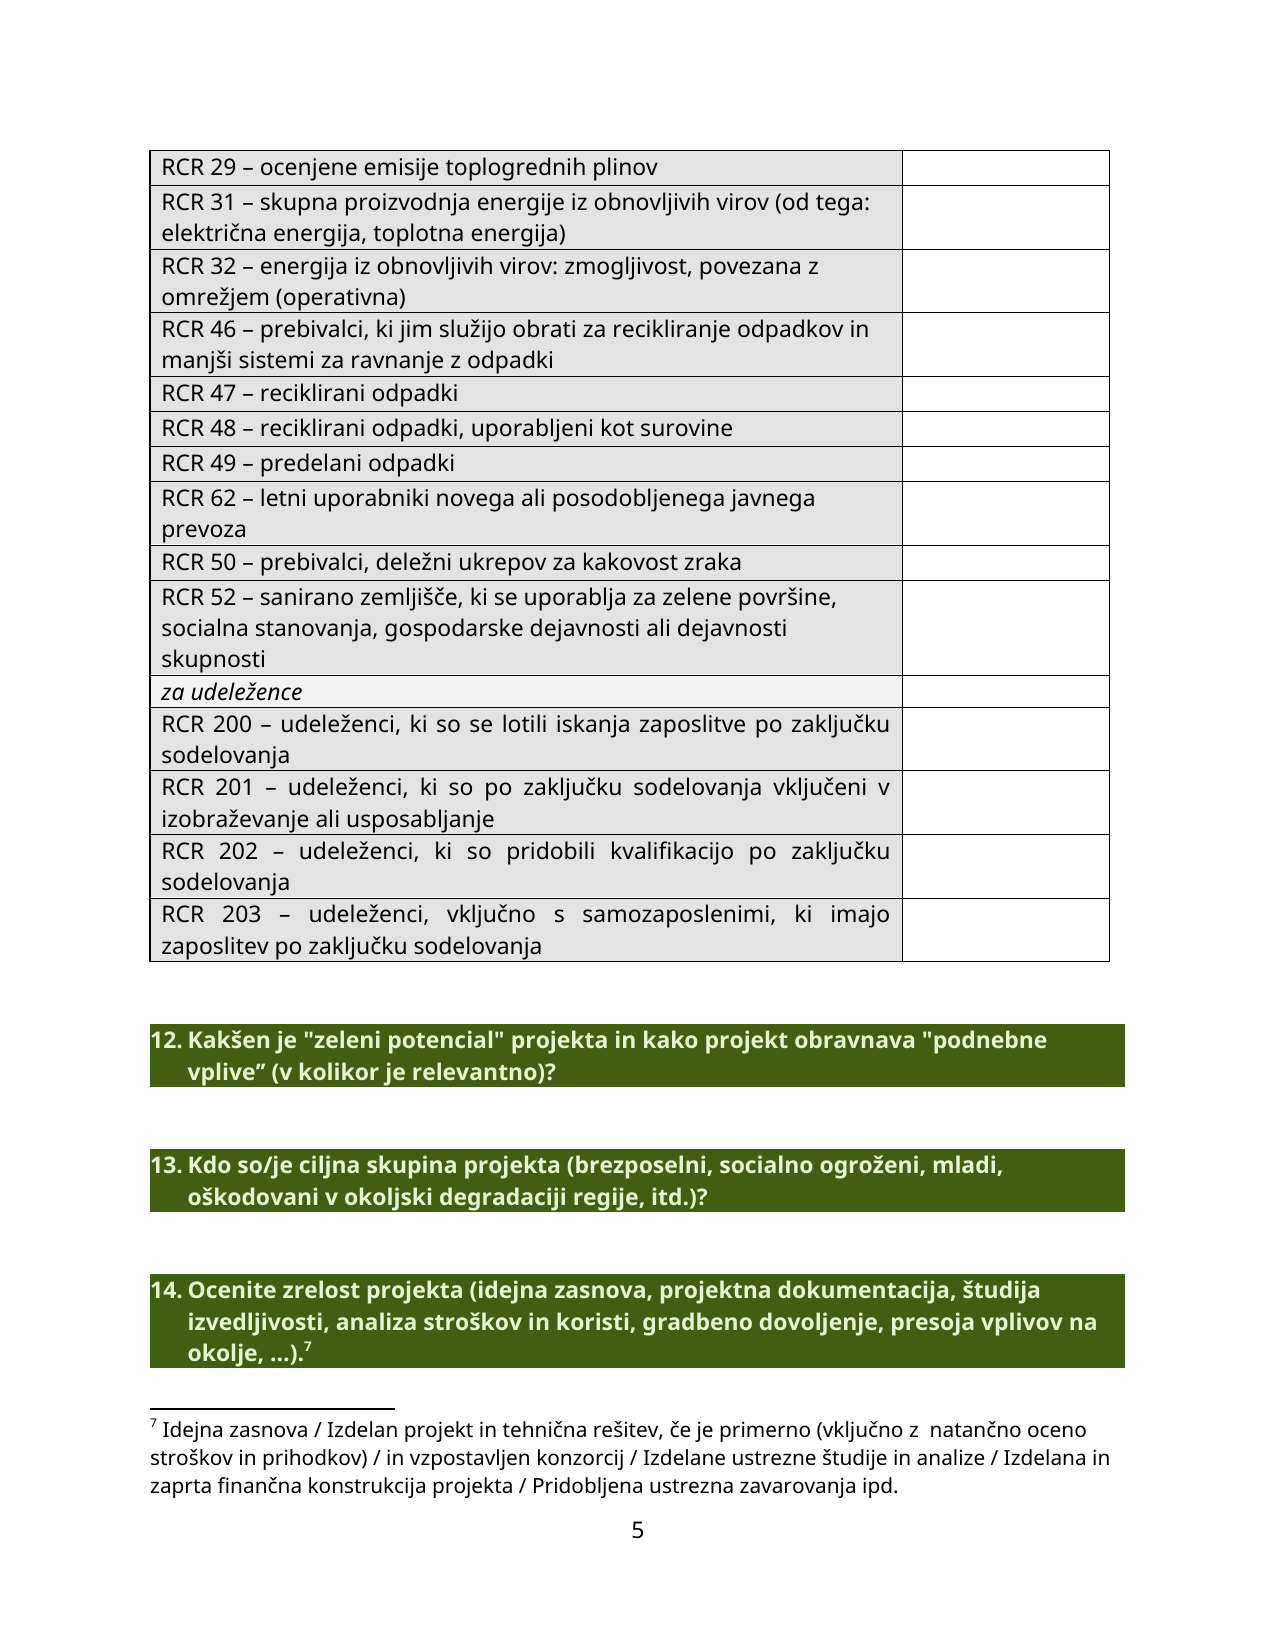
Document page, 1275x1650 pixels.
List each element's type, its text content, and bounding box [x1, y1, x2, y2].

table_cell [903, 447, 1109, 481]
table_cell [903, 377, 1109, 411]
table_cell [903, 250, 1109, 312]
table_cell [903, 313, 1109, 376]
table_cell [903, 676, 1109, 707]
table_cell [903, 899, 1109, 961]
list Kakšen je "zeleni potencial" projekta in kako projekt obravnava "podnebne vplive’’ (v kolikor je relevantno)? [150, 1024, 1125, 1087]
table_cell [903, 482, 1109, 544]
table_cell [903, 708, 1109, 770]
table_cell [903, 412, 1109, 446]
table_cell za udeležence [151, 676, 902, 707]
table_cell RCR 46 – prebivalci, ki jim služijo obrati za recikliranje odpadkov in manjši sistemi za ravnanje z odpadki [151, 313, 902, 376]
table_cell RCR 52 – sanirano zemljišče, ki se uporablja za zelene površine, socialna stanovanja, gospodarske dejavnosti ali dejavnosti skupnosti [151, 581, 902, 674]
table_cell RCR 201 – udeleženci, ki so po zaključku sodelovanja vključeni v izobraževanje ali usposabljanje [151, 771, 902, 834]
table_cell RCR 202 – udeleženci, ki so pridobili kvalifikacijo po zaključku sodelovanja [151, 835, 902, 897]
table_cell [903, 771, 1109, 834]
table_cell RCR 49 – predelani odpadki [151, 447, 902, 481]
table_cell [903, 546, 1109, 580]
table_cell RCR 62 – letni uporabniki novega ali posodobljenega javnega prevoza [151, 482, 902, 544]
table_cell RCR 48 – reciklirani odpadki, uporabljeni kot surovine [151, 412, 902, 446]
list Kdo so/je ciljna skupina projekta (brezposelni, socialno ogroženi, mladi, oškodovani v okoljski degradaciji regije, itd.)? [150, 1149, 1125, 1212]
table_cell RCR 203 – udeleženci, vključno s samozaposlenimi, ki imajo zaposlitev po zaključku sodelovanja [151, 899, 902, 961]
list Ocenite zrelost projekta (idejna zasnova, projektna dokumentacija, študija izvedljivosti, analiza stroškov in koristi, gradbeno dovoljenje, presoja vplivov na okolje, …). [150, 1274, 1125, 1368]
table_cell RCR 200 – udeleženci, ki so se lotili iskanja zaposlitve po zaključku sodelovanja [151, 708, 902, 770]
table_cell RCR 31 – skupna proizvodnja energije iz obnovljivih virov (od tega: električna energija, toplotna energija) [151, 186, 902, 249]
table_cell RCR 47 – reciklirani odpadki [151, 377, 902, 411]
table_cell RCR 50 – prebivalci, deležni ukrepov za kakovost zraka [151, 546, 902, 580]
table_cell RCR 29 – ocenjene emisije toplogrednih plinov [151, 151, 902, 185]
table_cell [903, 151, 1109, 185]
table_cell RCR 32 – energija iz obnovljivih virov: zmogljivost, povezana z omrežjem (operativna) [151, 250, 902, 312]
table_cell [903, 186, 1109, 249]
table_cell [903, 835, 1109, 897]
table_cell [903, 581, 1109, 674]
